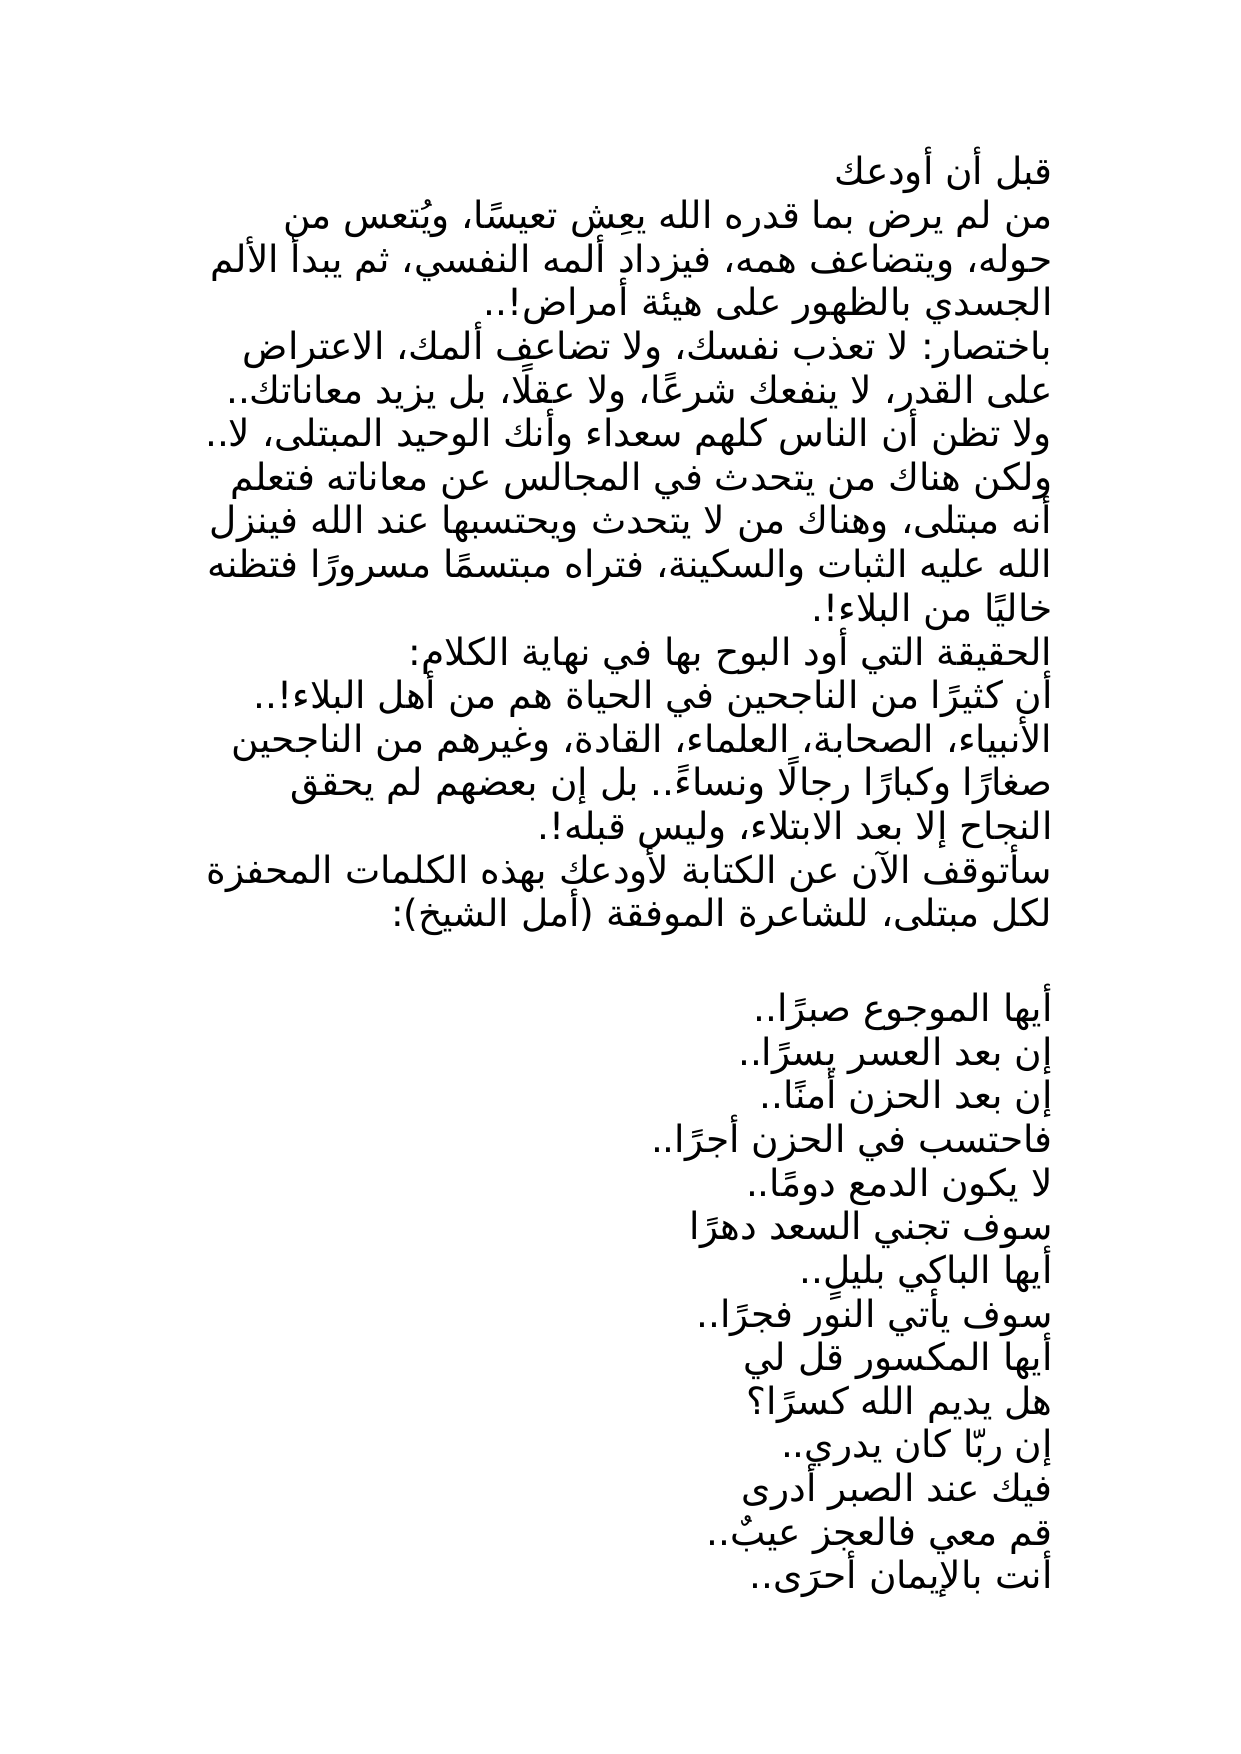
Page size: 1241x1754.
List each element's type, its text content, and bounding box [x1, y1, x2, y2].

text أيها الموجوع صبرًا.. [187, 987, 1053, 1030]
text ولا تظن أن الناس كلهم سعداء وأنك الوحيد المبتلى، لا.. ولكن هناك من يتحدث في المجالس عن معاناته فتعلم أنه مبتلى، وهناك من لا يتحدث ويحتسبها عند الله فينزل الله عليه الثبات والسكينة، فتراه مبتسمًا مسرورًا فتظنه خاليًا من البلاء!. [187, 412, 1053, 630]
text إن بعد الحزن أمنًا.. [187, 1074, 1053, 1118]
text أيها المكسور قل لي [187, 1336, 1053, 1379]
text الأنبياء، الصحابة، العلماء، القادة، وغيرهم من الناجحين صغارًا وكبارًا رجالًا ونساءً.. بل إن بعضهم لم يحقق النجاح إلا بعد الابتلاء، وليس قبله!. [187, 717, 1053, 848]
text أيها الباكي بليلٍ.. [187, 1248, 1053, 1292]
text هل يديم الله كسرًا؟ [187, 1379, 1053, 1423]
text سأتوقف الآن عن الكتابة لأودعك بهذه الكلمات المحفزة لكل مبتلى، للشاعرة الموفقة (أمل الشيخ): [187, 848, 1053, 936]
text قم معي فالعجز عيبٌ.. [187, 1510, 1053, 1554]
text إن ربّا كان يدري.. [187, 1423, 1053, 1467]
text باختصار: لا تعذب نفسك، ولا تضاعف ألمك، الاعتراض على القدر، لا ينفعك شرعًا، ولا عقلًا، بل يزيد معاناتك.. [187, 324, 1053, 412]
text قبل أن أودعك [187, 150, 1053, 194]
text إن بعد العسر يسرًا.. [187, 1030, 1053, 1074]
text سوف تجني السعد دهرًا [187, 1205, 1053, 1248]
text الحقيقة التي أود البوح بها في نهاية الكلام: [187, 630, 1053, 674]
text سوف يأتي النور فجرًا.. [187, 1292, 1053, 1336]
text فيك عند الصبر أدرى [187, 1467, 1053, 1510]
text أن كثيرًا من الناجحين في الحياة هم من أهل البلاء!.. [187, 674, 1053, 717]
text من لم يرض بما قدره الله يعِش تعيسًا، ويُتعس من حوله، ويتضاعف همه، فيزداد ألمه النفسي، ثم يبدأ الألم الجسدي بالظهور على هيئة أمراض!.. [187, 194, 1053, 324]
text فاحتسب في الحزن أجرًا.. [187, 1118, 1053, 1161]
text لا يكون الدمع دومًا.. [187, 1161, 1053, 1205]
text أنت بالإيمان أحرَى.. [187, 1554, 1053, 1598]
